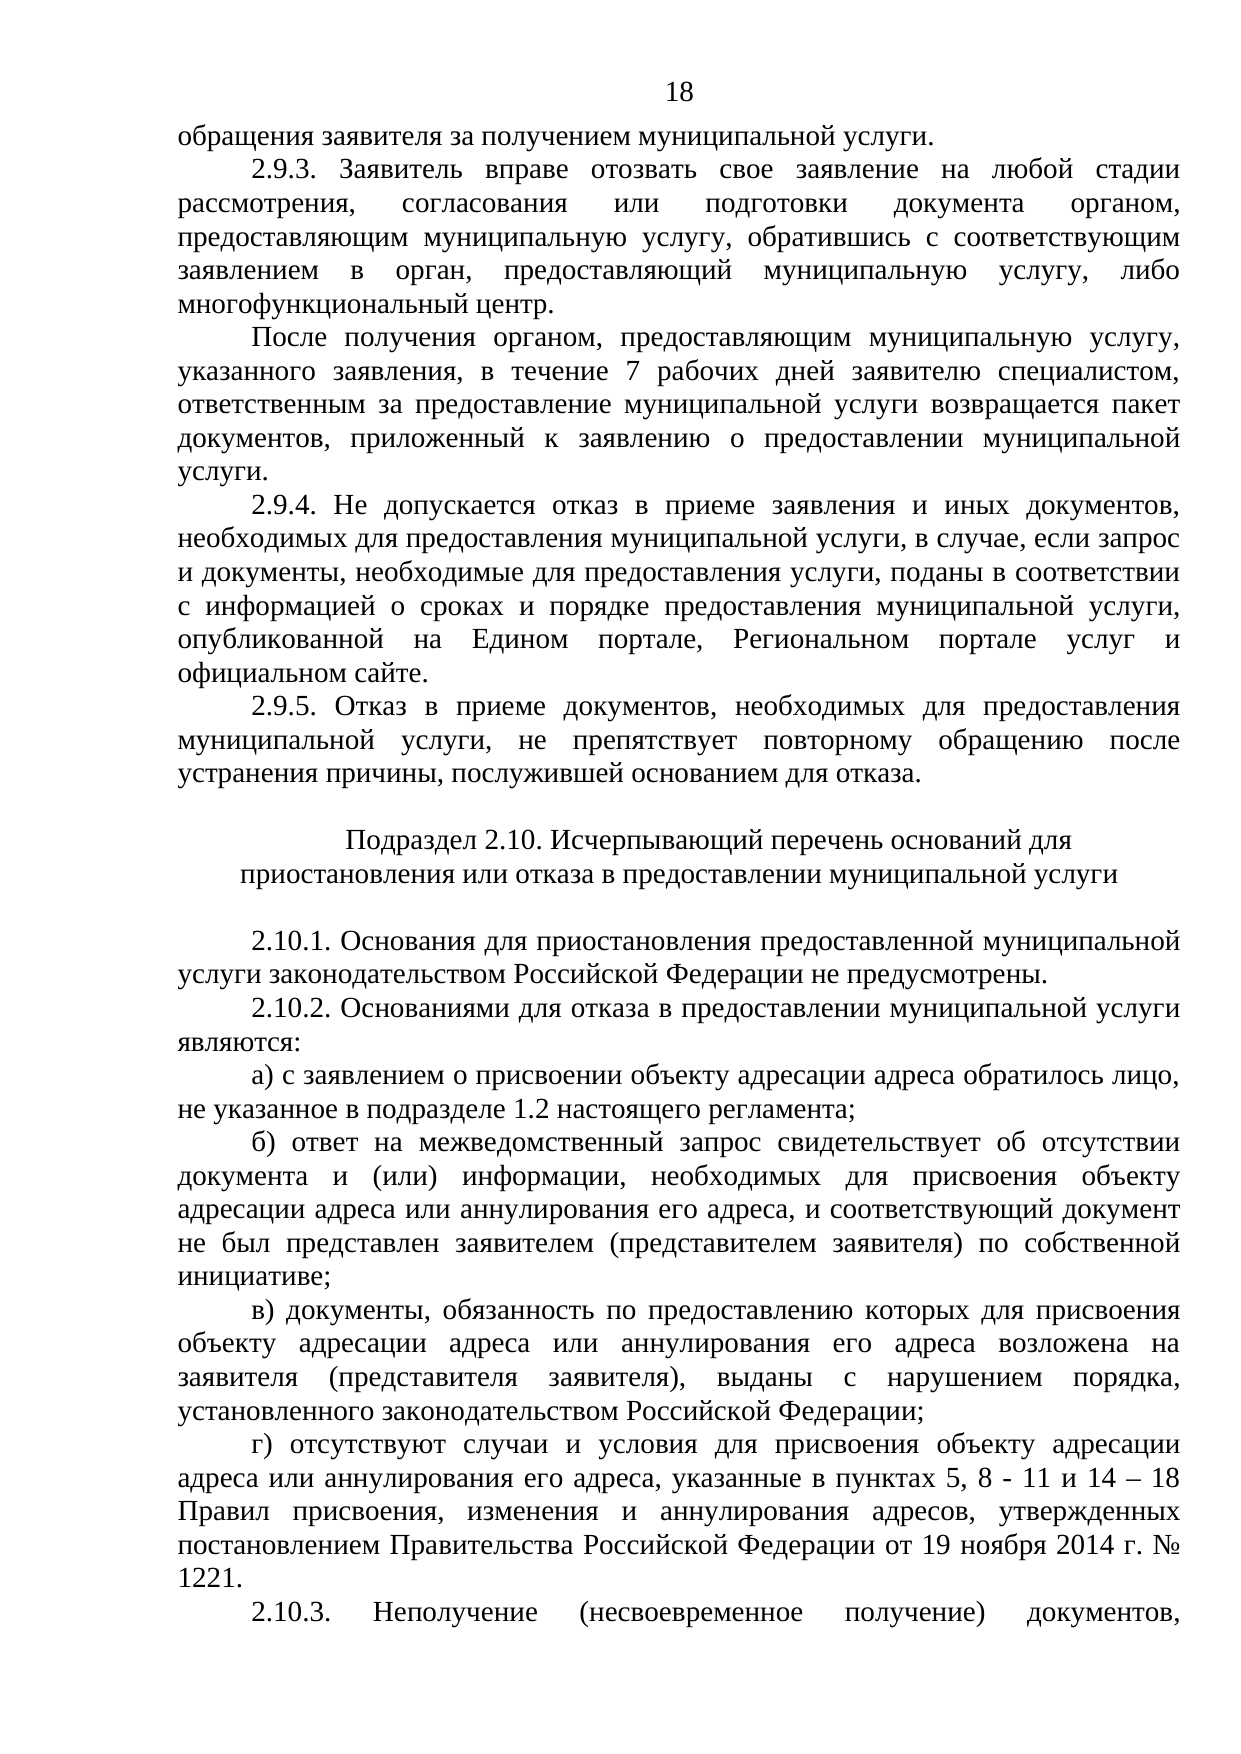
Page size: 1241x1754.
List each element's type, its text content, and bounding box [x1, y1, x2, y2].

text 2.9.3. Заявитель вправе отозвать свое заявление на любой стадии рассмотрения, согласования или подготовки документа органом, предоставляющим муниципальную услугу, обратившись с соответствующим заявлением в орган, предоставляющий муниципальную услугу, либо многофункциональный центр. [177, 152, 1181, 319]
text 2.9.4. Не допускается отказ в приеме заявления и иных документов, необходимых для предоставления муниципальной услуги, в случае, если запрос и документы, необходимые для предоставления услуги, поданы в соответствии с информацией о сроках и порядке предоставления муниципальной услуги, опубликованной на Едином портале, Региональном портале услуг и официальном сайте. [177, 487, 1181, 688]
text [177, 118, 1181, 152]
text б) ответ на межведомственный запрос свидетельствует об отсутствии документа и (или) информации, необходимых для присвоения объекту адресации адреса или аннулирования его адреса, и соответствующий документ не был представлен заявителем (представителем заявителя) по собственной инициативе; [177, 1124, 1181, 1292]
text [177, 1594, 1181, 1627]
text 2.9.5. Отказ в приеме документов, необходимых для предоставления муниципальной услуги, не препятствует повторному обращению после устранения причины, послужившей основанием для отказа. [177, 688, 1181, 789]
text а) с заявлением о присвоении объекту адресации адреса обратилось лицо, не указанное в подразделе 1.2 настоящего регламента; [177, 1057, 1181, 1124]
text 2.10.2. Основаниями для отказа в предоставлении муниципальной услуги являются: [177, 990, 1181, 1057]
text г) отсутствуют случаи и условия для присвоения объекту адресации адреса или аннулирования его адреса, указанные в пунктах 5, 8 - 11 и 14 – 18 Правил присвоения, изменения и аннулирования адресов, утвержденных постановлением Правительства Российской Федерации от 19 ноября 2014 г. № 1221. [177, 1426, 1181, 1594]
text После получения органом, предоставляющим муниципальную услугу, указанного заявления, в течение 7 рабочих дней заявителю специалистом, ответственным за предоставление муниципальной услуги возвращается пакет документов, приложенный к заявлению о предоставлении муниципальной услуги. [177, 319, 1181, 487]
text 2.10.1. Основания для приостановления предоставленной муниципальной услуги законодательством Российской Федерации не предусмотрены. [177, 923, 1181, 990]
text в) документы, обязанность по предоставлению которых для присвоения объекту адресации адреса или аннулирования его адреса возложена на заявителя (представителя заявителя), выданы с нарушением порядка, установленного законодательством Российской Федерации; [177, 1292, 1181, 1426]
text Подраздел 2.10. Исчерпывающий перечень оснований для приостановления или отказа в предоставлении муниципальной услуги [177, 822, 1181, 889]
